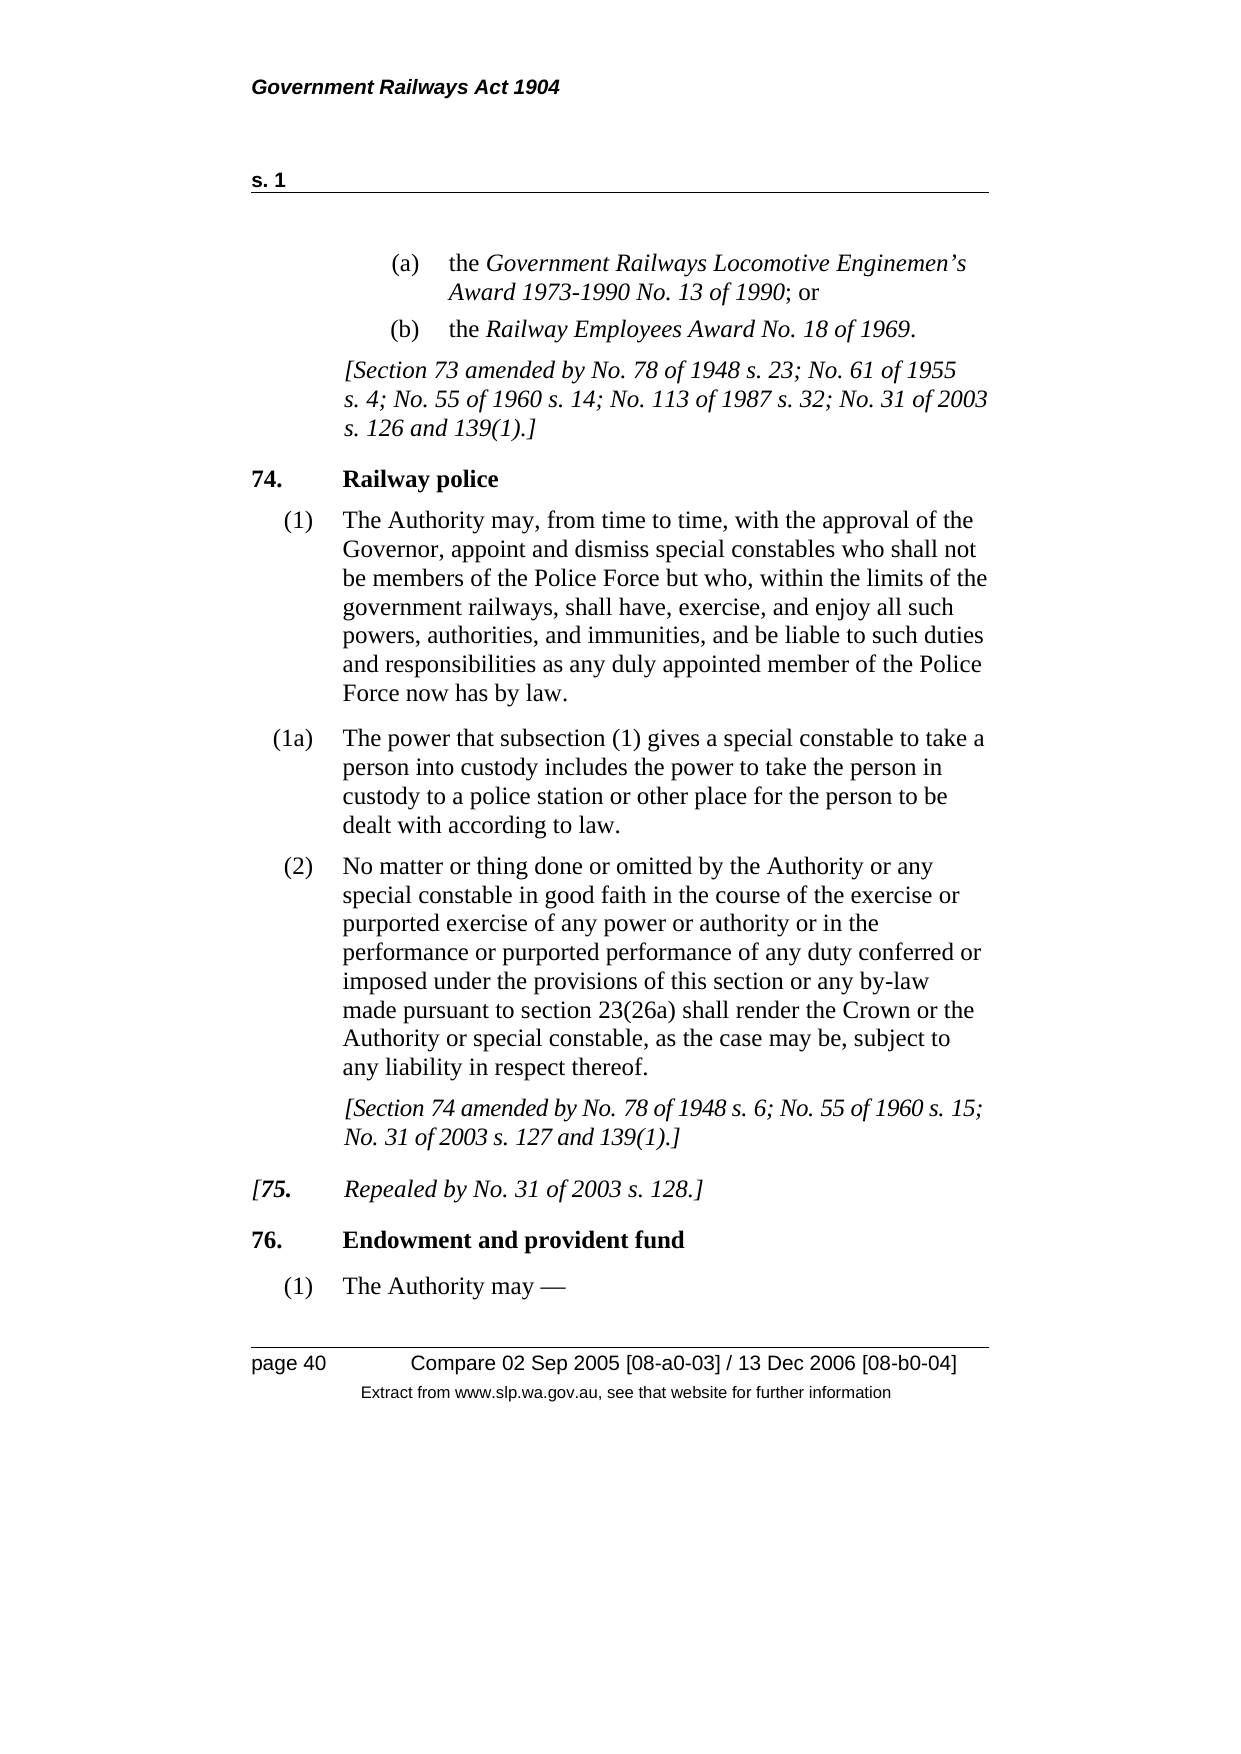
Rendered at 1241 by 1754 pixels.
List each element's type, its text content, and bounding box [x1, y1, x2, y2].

text (1) The Authority may — [251, 1271, 989, 1300]
text [Section 73 amended by No. 78 of 1948 s. 23; No. 61 of 1955 s. 4; No. 55 of 1960 s. 14; No. 113 of 1987 s. 32; No. 31 of 2003 s. 126 and 139(1).] [251, 355, 989, 441]
subtitle 76. Endowment and provident fund [251, 1226, 989, 1254]
subtitle 74. Railway police [251, 464, 989, 493]
text [Section 74 amended by No. 78 of 1948 s. 6; No. 55 of 1960 s. 15; No. 31 of 2003 s. 127 and 139(1).] [251, 1093, 989, 1151]
text (2) No matter or thing done or omitted by the Authority or any special constable in good faith in the course of the exercise or purported exercise of any power or authority or in the performance or purported performance of any duty conferred or imposed under the provisions of this section or any by-law made pursuant to section 23(26a) shall render the Crown or the Authority or special constable, as the case may be, subject to any liability in respect thereof. [251, 851, 989, 1081]
text (b) the Railway Employees Award No. 18 of 1969. [251, 314, 989, 343]
text (1a) The power that subsection (1) gives a special constable to take a person into custody includes the power to take the person in custody to a police station or other place for the person to be dealt with according to law. [251, 723, 989, 838]
text (1) The Authority may, from time to time, with the approval of the Governor, appoint and dismiss special constables who shall not be members of the Police Force but who, within the limits of the government railways, shall have, exercise, and enjoy all such powers, authorities, and immunities, and be liable to such duties and responsibilities as any duly appointed member of the Police Force now has by law. [251, 506, 989, 707]
text (a) the Government Railways Locomotive Enginemen’s Award 1973-1990 No. 13 of 1990; or [251, 248, 989, 306]
text [75. Repealed by No. 31 of 2003 s. 128.] [251, 1174, 989, 1203]
